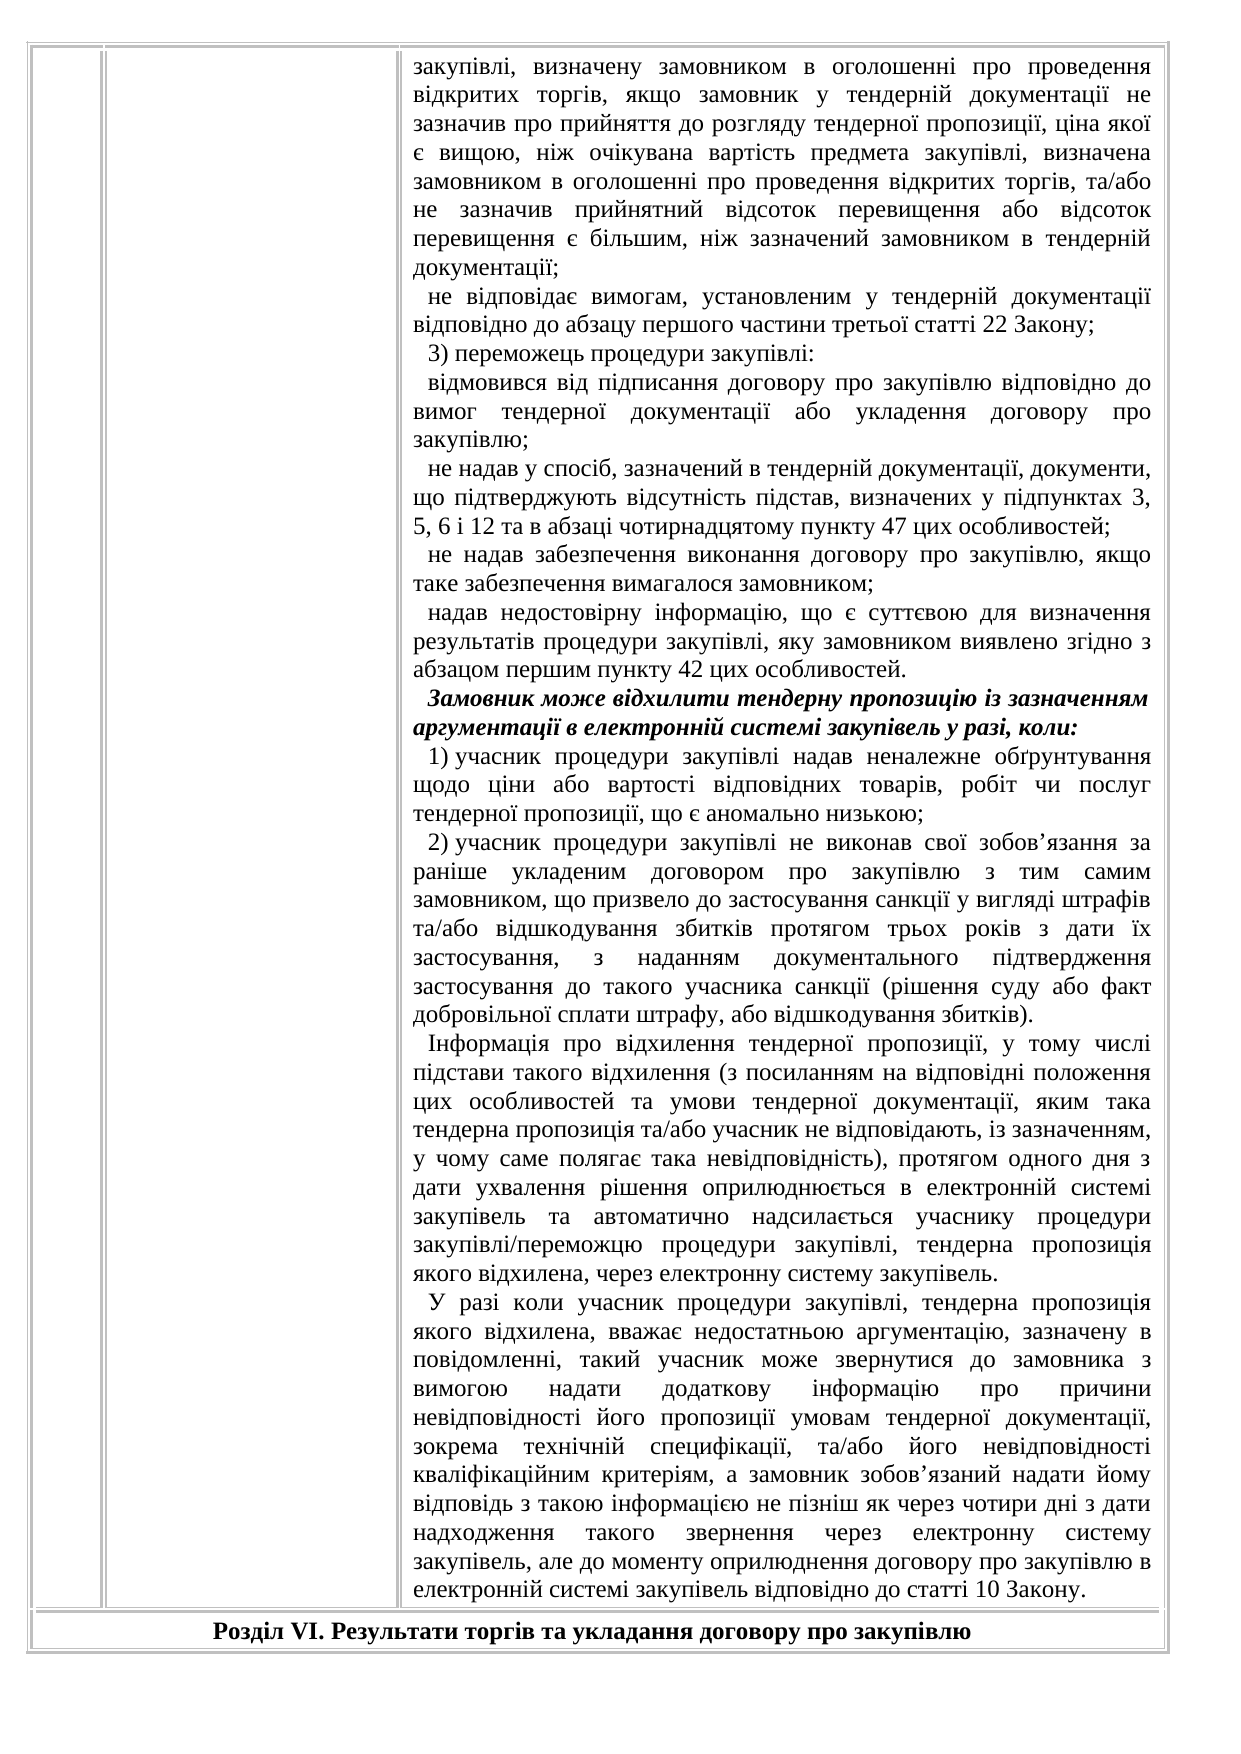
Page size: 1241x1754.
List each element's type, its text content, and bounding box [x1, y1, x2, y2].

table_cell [103, 43, 399, 1606]
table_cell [399, 43, 1167, 1606]
table_cell 3 [33, 48, 103, 1606]
table_cell Розділ VІ. Результати торгів та укладання договору про закупівлю [30, 1606, 1167, 1648]
